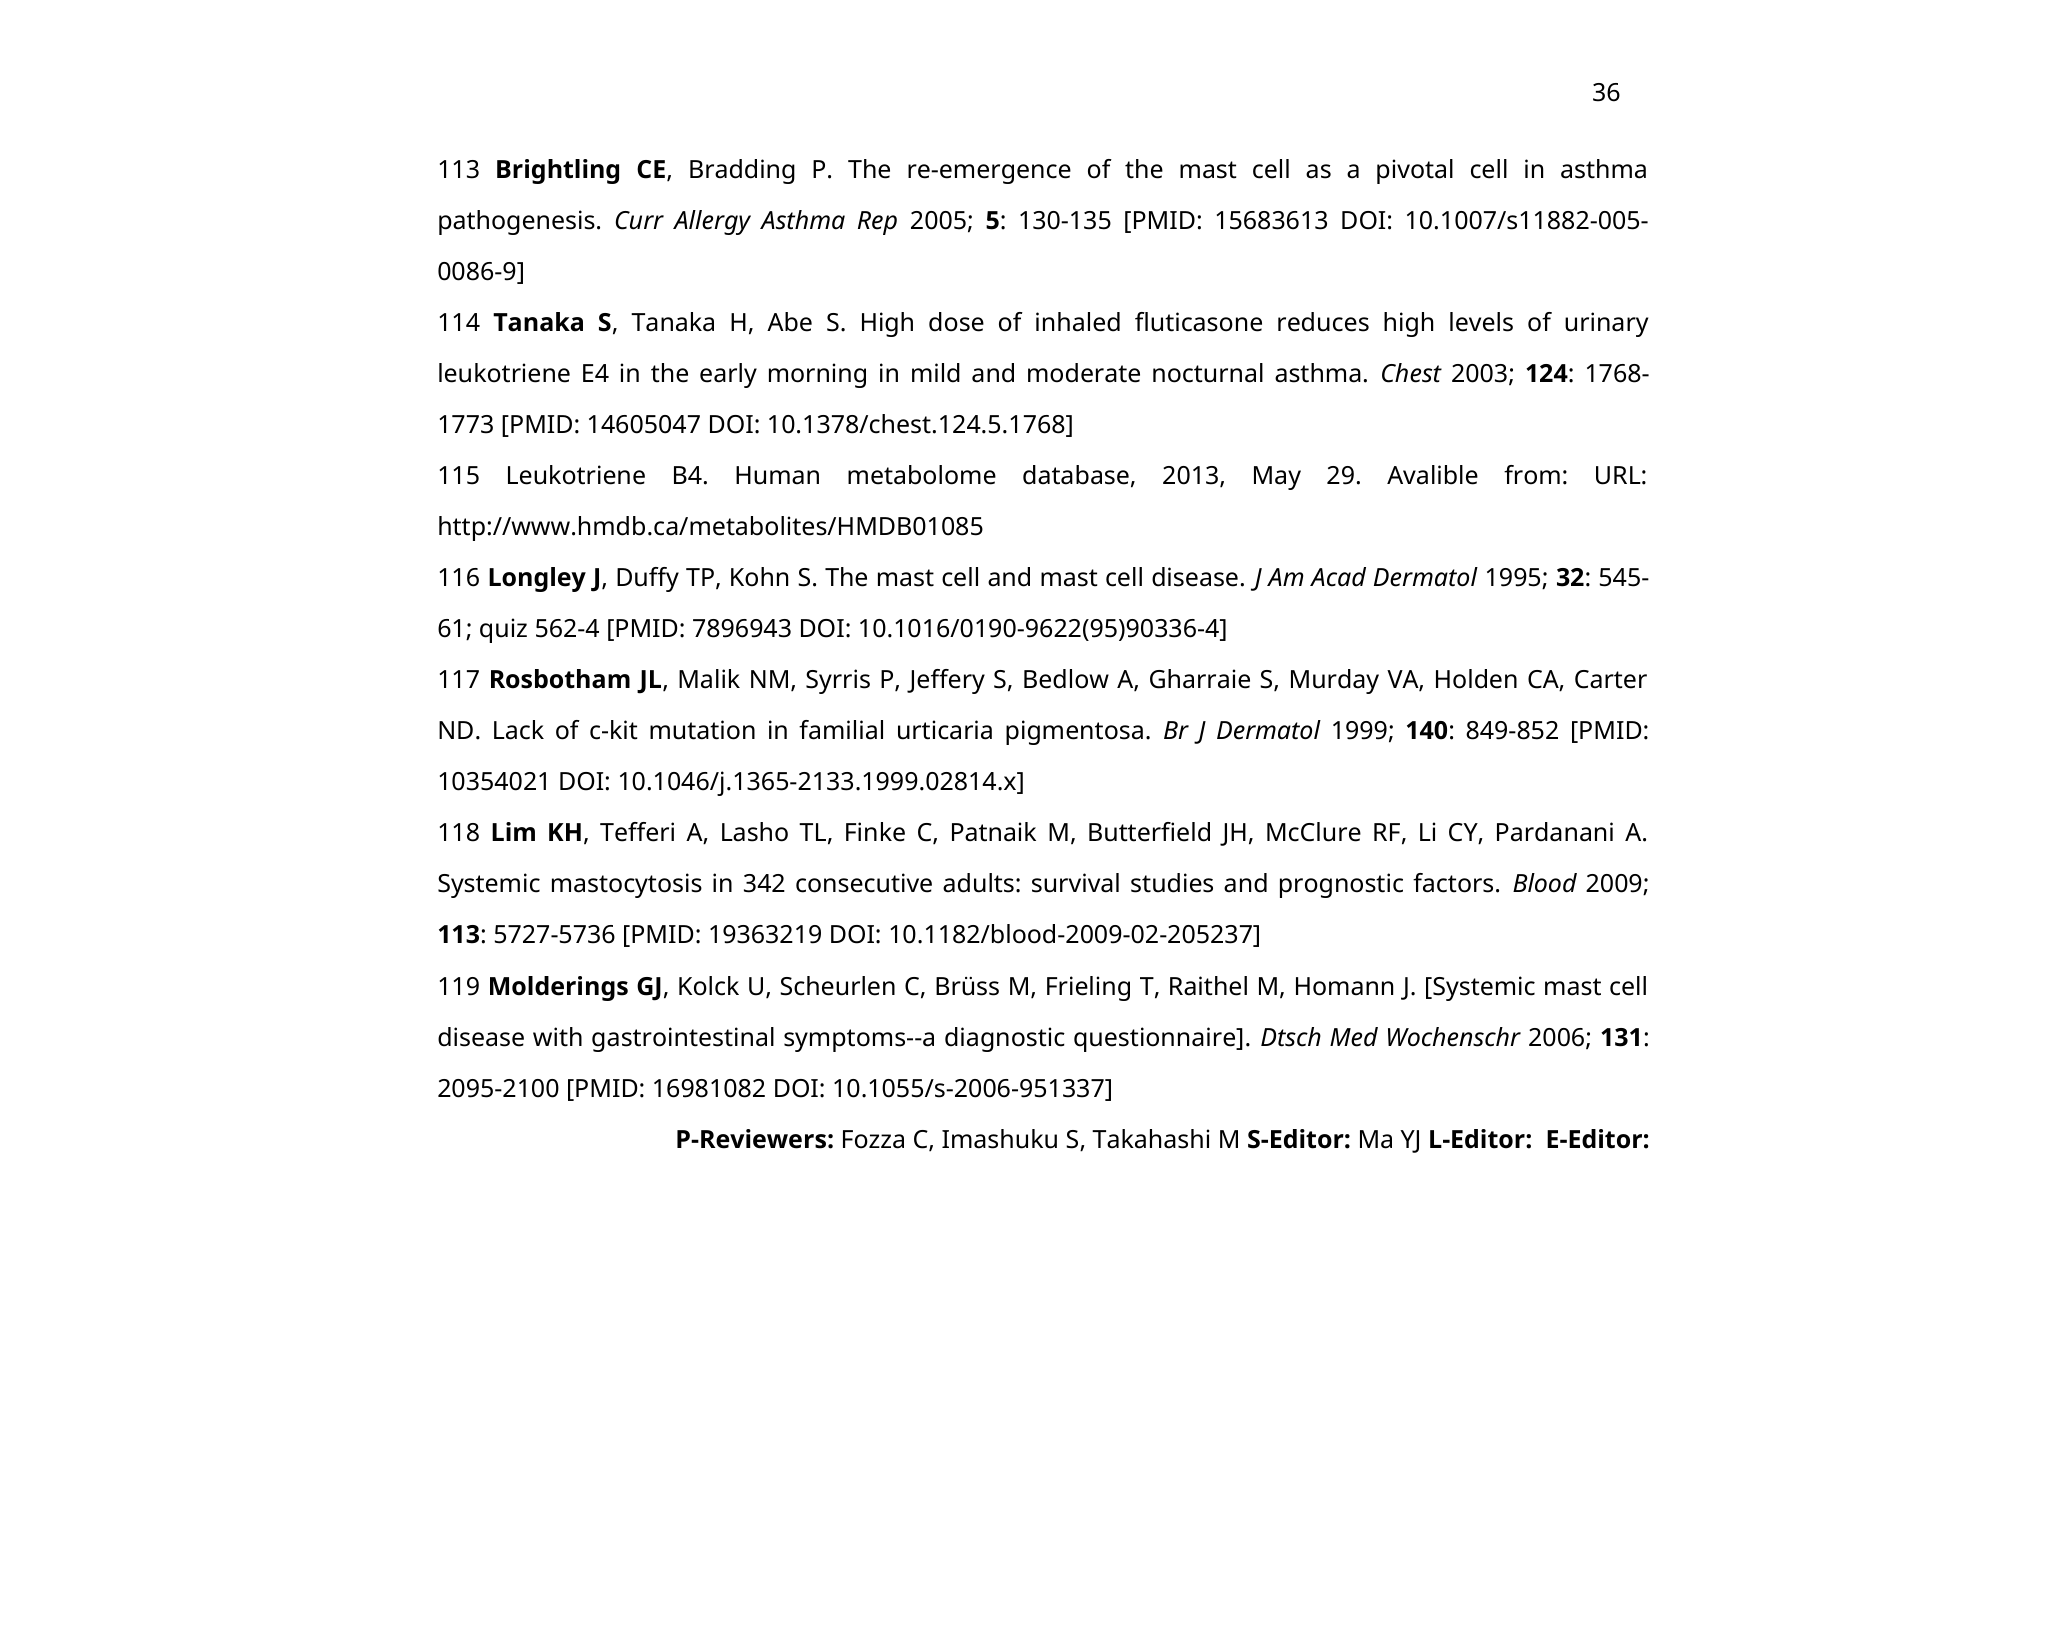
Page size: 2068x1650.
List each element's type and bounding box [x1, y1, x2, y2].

table_header [436, 150, 1651, 1169]
